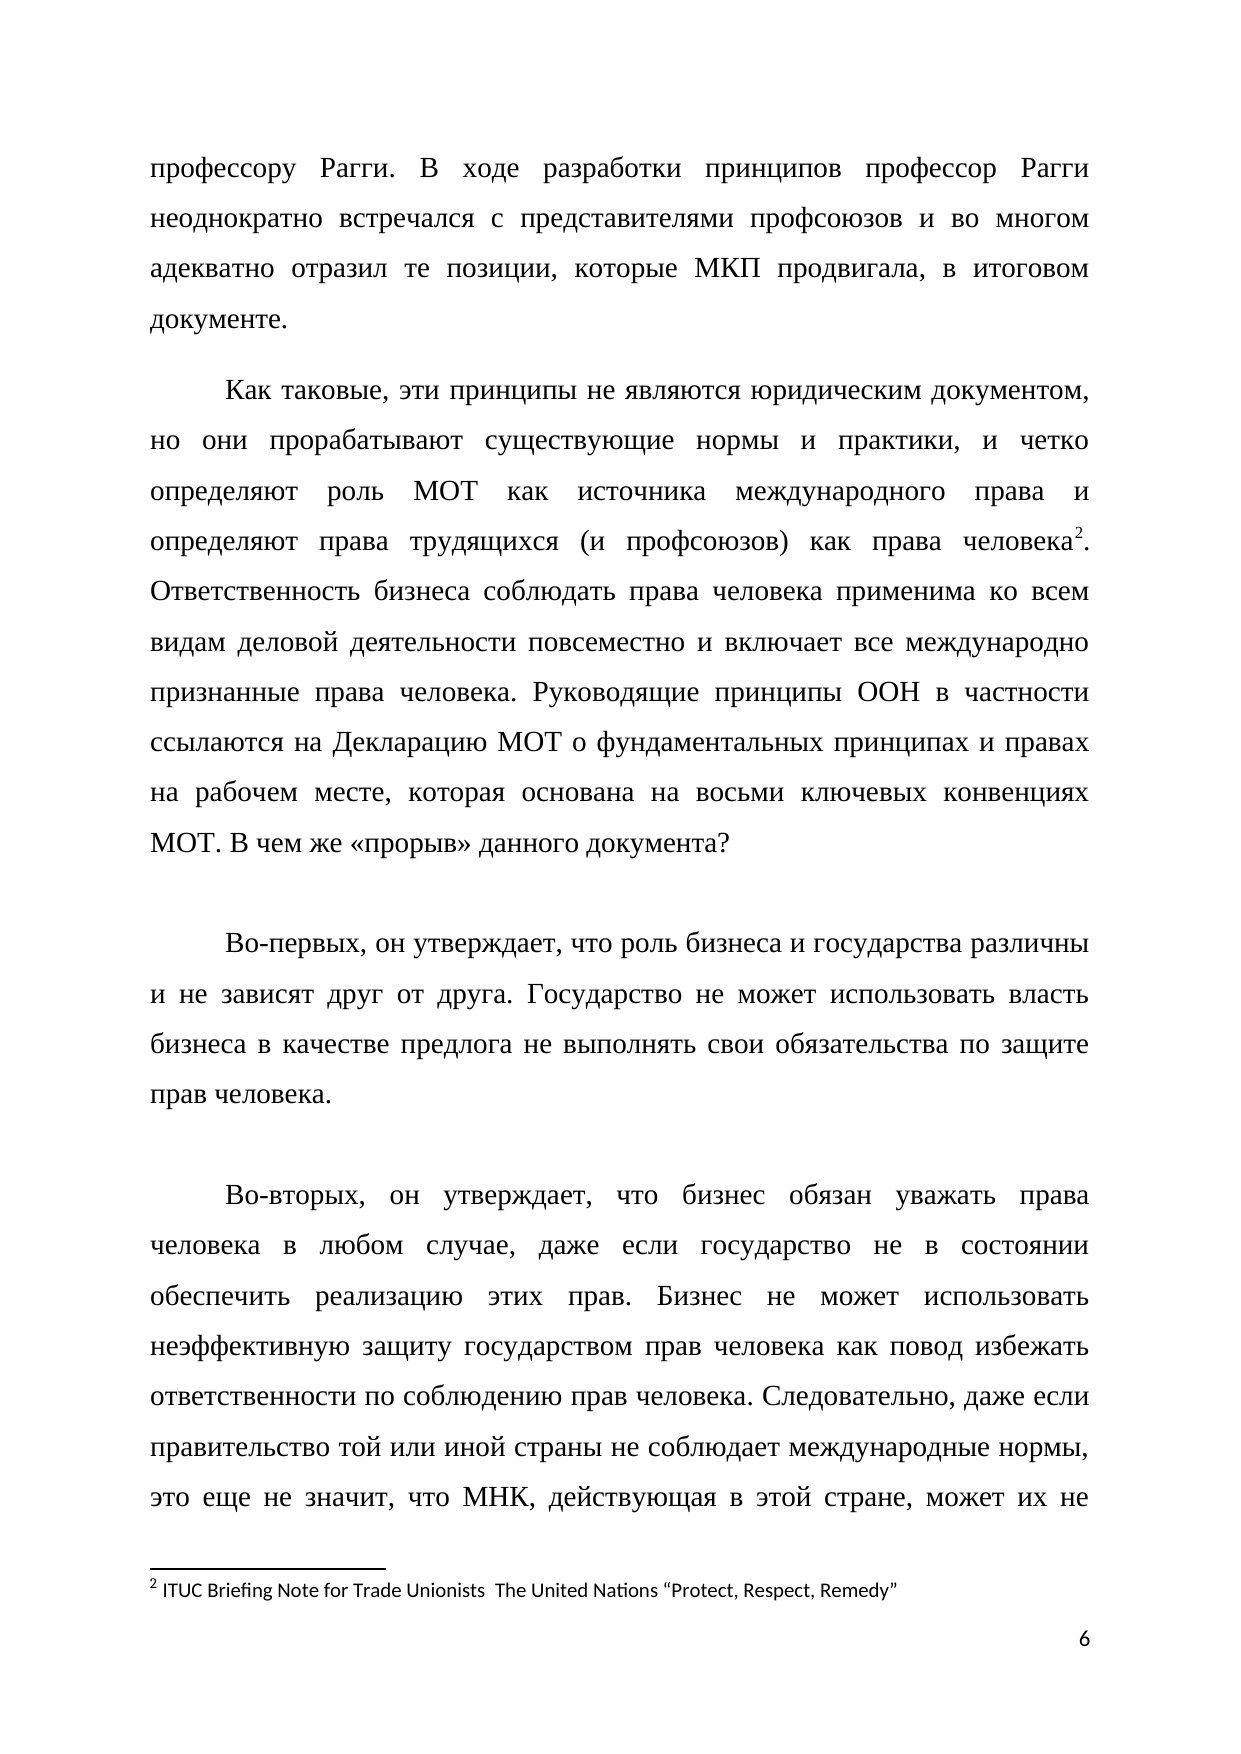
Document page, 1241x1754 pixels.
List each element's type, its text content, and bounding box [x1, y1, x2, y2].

text Как таковые, эти принципы не являются юридическим документом, но они прорабатывают существующие нормы и практики, и четко определяют роль МОТ как источника международного права и определяют права трудящихся (и профсоюзов) как права человека. Ответственность бизнеса соблюдать права человека применима ко всем видам деловой деятельности повсеместно и включает все международно признанные права человека. Руководящие принципы ООН в частности ссылаются на Декларацию МОТ о фундаментальных принципах и правах на рабочем месте, которая основана на восьми ключевых конвенциях МОТ. В чем же «прорыв» данного документа? [150, 372, 1090, 858]
text Во-первых, он утверждает, что роль бизнеса и государства различны и не зависят друг от друга. Государство не может использовать власть бизнеса в качестве предлога не выполнять свои обязательства по защите прав человека. [150, 926, 1090, 1110]
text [150, 1177, 1090, 1512]
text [150, 150, 1090, 334]
